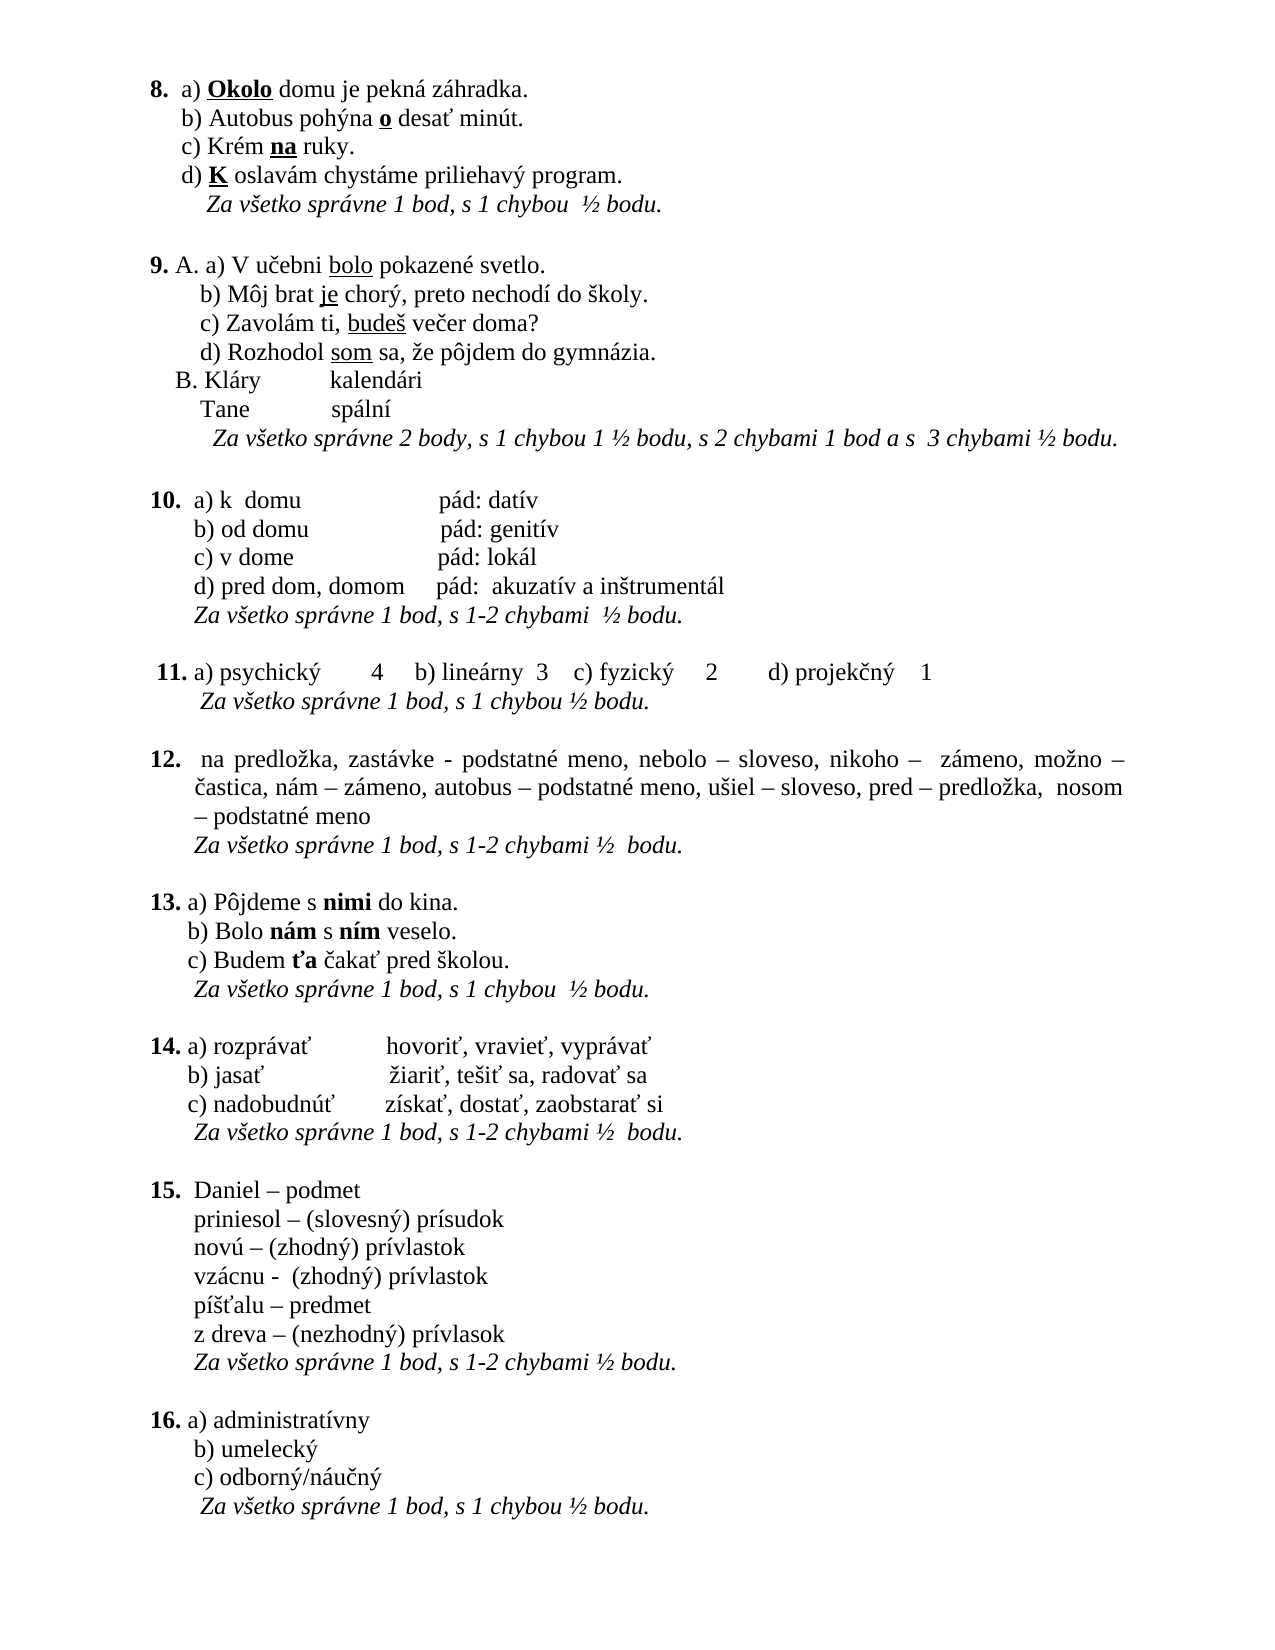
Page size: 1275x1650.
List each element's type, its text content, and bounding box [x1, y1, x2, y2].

text Tane spální [150, 394, 1125, 423]
text 14. a) rozprávať hovoriť, vravieť, vyprávať [150, 1031, 1125, 1060]
text d) pred dom, domom pád: akuzatív a inštrumentál [150, 571, 1125, 600]
text d) Rozhodol som sa, že pôjdem do gymnázia. [150, 337, 1125, 366]
text c) odborný/náučný [150, 1462, 1125, 1491]
text 10. a) k domu pád: datív [150, 485, 1125, 514]
text c) Zavolám ti, budeš večer doma? [150, 308, 1125, 337]
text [150, 1347, 1125, 1376]
text novú – (zhodný) prívlastok [150, 1232, 1125, 1261]
text b) Môj brat je chorý, preto nechodí do školy. [150, 279, 1125, 308]
text Za všetko správne 1 bod, s 1-2 chybami ½ bodu. [150, 1117, 1125, 1146]
text c) Krém na ruky. [150, 131, 1125, 160]
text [150, 189, 1125, 218]
text c) nadobudnúť získať, dostať, zaobstarať si [150, 1089, 1125, 1117]
text z dreva – (nezhodný) prívlasok [150, 1319, 1125, 1347]
text Za všetko správne 1 bod, s 1-2 chybami ½ bodu. [150, 830, 1125, 859]
text B. Kláry kalendári [150, 366, 1125, 394]
text b) Autobus pohýna o desať minút. [150, 103, 1125, 131]
text Za všetko správne 1 bod, s 1 chybou ½ bodu. [150, 974, 1125, 1002]
text Za všetko správne 1 bod, s 1 chybou ½ bodu. [150, 1491, 1154, 1520]
text 15. Daniel – podmet [150, 1175, 1125, 1204]
text Za všetko správne 1 bod, s 1 chybou ½ bodu. [150, 686, 1125, 715]
text b) od domu pád: genitív [150, 514, 1125, 542]
text Za všetko správne 1 bod, s 1-2 chybami ½ bodu. [150, 600, 1125, 629]
text 8. a) Okolo domu je pekná záhradka. [150, 74, 1125, 103]
text d) K oslavám chystáme priliehavý program. [150, 160, 1125, 189]
text c) Budem ťa čakať pred školou. [150, 945, 1125, 974]
text vzácnu - (zhodný) prívlastok [150, 1261, 1125, 1290]
text c) v dome pád: lokál [150, 542, 1125, 571]
text 12. na predložka, zastávke - podstatné meno, nebolo – sloveso, nikoho – zámeno, možno – častica, nám – zámeno, autobus – podstatné meno, ušiel – sloveso, pred – predložka, nosom – podstatné meno [150, 744, 1125, 830]
text b) umelecký [150, 1434, 1125, 1462]
text 16. a) administratívny [150, 1405, 1125, 1434]
text píšťalu – predmet [150, 1290, 1125, 1319]
text Za všetko správne 2 body, s 1 chybou 1 ½ bodu, s 2 chybami 1 bod a s 3 chybami ½ bodu. [150, 423, 1184, 452]
text b) jasať žiariť, tešiť sa, radovať sa [150, 1060, 1125, 1089]
text 11. a) psychický 4 b) lineárny 3 c) fyzický 2 d) projekčný 1 [150, 657, 1125, 686]
text 9. A. a) V učebni bolo pokazené svetlo. [150, 251, 1125, 279]
text 13. a) Pôjdeme s nimi do kina. [150, 887, 1125, 916]
text b) Bolo nám s ním veselo. [150, 916, 1125, 945]
text priniesol – (slovesný) prísudok [150, 1204, 1125, 1232]
